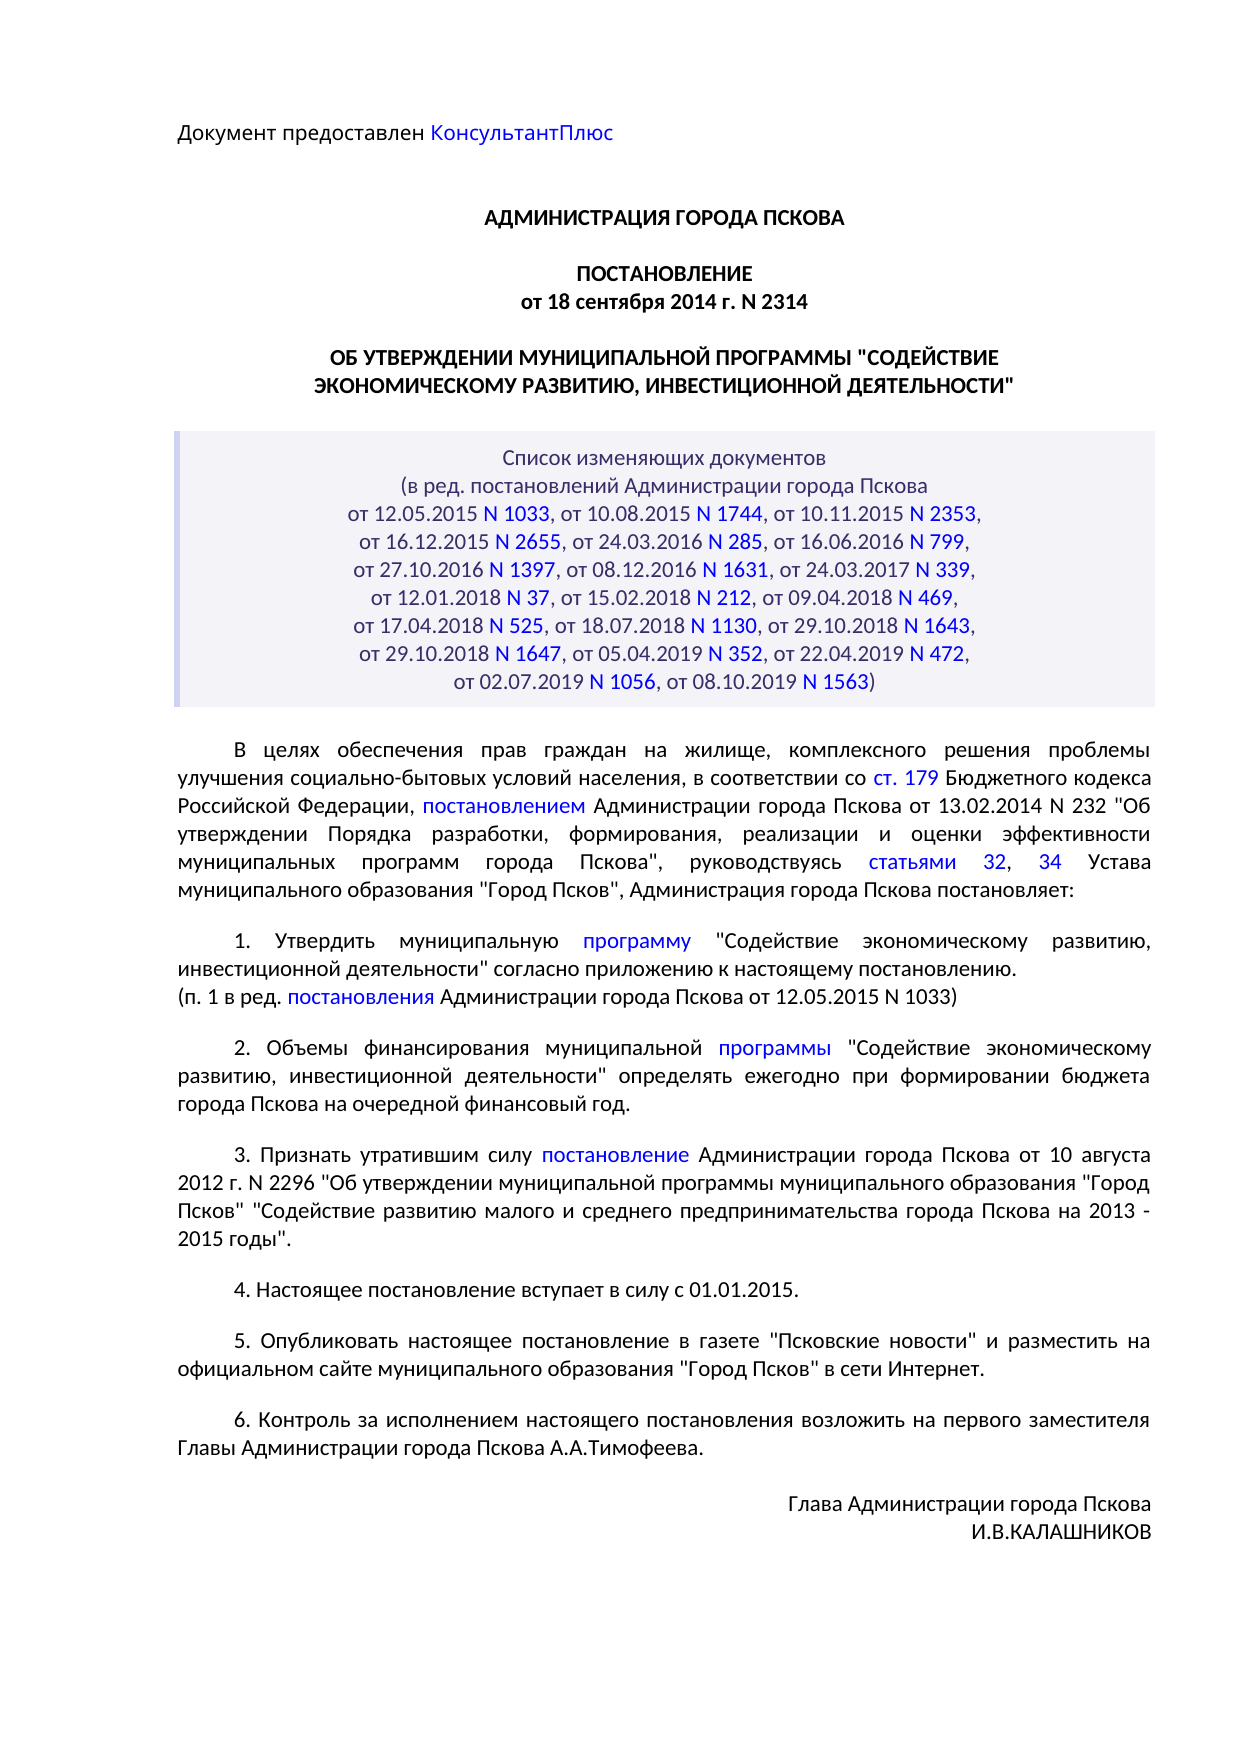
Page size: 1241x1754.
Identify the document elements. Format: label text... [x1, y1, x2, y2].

title АДМИНИСТРАЦИЯ ГОРОДА ПСКОВА [177, 203, 1152, 231]
text (п. 1 в ред. постановления Администрации города Пскова от 12.05.2015 N 1033) [177, 982, 1152, 1010]
text В целях обеспечения прав граждан на жилище, комплексного решения проблемы улучшения социально-бытовых условий населения, в соответствии со ст. 179 Бюджетного кодекса Российской Федерации, постановлением Администрации города Пскова от 13.02.2014 N 232 "Об утверждении Порядка разработки, формирования, реализации и оценки эффективности муниципальных программ города Пскова", руководствуясь статьями 32, 34 Устава муниципального образования "Город Псков", Администрация города Пскова постановляет: [177, 735, 1152, 903]
title ОБ УТВЕРЖДЕНИИ МУНИЦИПАЛЬНОЙ ПРОГРАММЫ "СОДЕЙСТВИЕ [177, 343, 1152, 371]
table_header Список изменяющих документов (в ред. постановлений Администрации города Пскова от 12.05.2015 N 1033, от 10.08.2015 N 1744, от 10.11.2015 N 2353, от 16.12.2015 N 2655, от 24.03.2016 N 285, от 16.06.2016 N 799, от 27.10.2016 N 1397, от 08.12.2016 N 1631, от 24.03.2017 N 339, от 12.01.2018 N 37, от 15.02.2018 N 212, от 09.04.2018 N 469, от 17.04.2018 N 525, от 18.07.2018 N 1130, от 29.10.2018 N 1643, от 29.10.2018 N 1647, от 05.04.2019 N 352, от 22.04.2019 N 472, от 02.07.2019 N 1056, от 08.10.2019 N 1563) [180, 431, 1149, 707]
title ПОСТАНОВЛЕНИЕ [177, 259, 1152, 287]
text 1. Утвердить муниципальную программу "Содействие экономическому развитию, инвестиционной деятельности" согласно приложению к настоящему постановлению. [177, 926, 1152, 982]
text Глава Администрации города Пскова [177, 1489, 1152, 1517]
text 3. Признать утратившим силу постановление Администрации города Пскова от 10 августа 2012 г. N 2296 "Об утверждении муниципальной программы муниципального образования "Город Псков" "Содействие развитию малого и среднего предпринимательства города Пскова на 2013 - 2015 годы". [177, 1140, 1152, 1252]
text 6. Контроль за исполнением настоящего постановления возложить на первого заместителя Главы Администрации города Пскова А.А.Тимофеева. [177, 1405, 1152, 1461]
title от 18 сентября 2014 г. N 2314 [177, 287, 1152, 315]
title Документ предоставлен КонсультантПлюс [177, 118, 1152, 175]
text И.В.КАЛАШНИКОВ [177, 1517, 1152, 1545]
title ЭКОНОМИЧЕСКОМУ РАЗВИТИЮ, ИНВЕСТИЦИОННОЙ ДЕЯТЕЛЬНОСТИ" [177, 371, 1152, 399]
text 4. Настоящее постановление вступает в силу с 01.01.2015. [177, 1275, 1152, 1303]
text 2. Объемы финансирования муниципальной программы "Содействие экономическому развитию, инвестиционной деятельности" определять ежегодно при формировании бюджета города Пскова на очередной финансовый год. [177, 1033, 1152, 1117]
text 5. Опубликовать настоящее постановление в газете "Псковские новости" и разместить на официальном сайте муниципального образования "Город Псков" в сети Интернет. [177, 1326, 1152, 1382]
